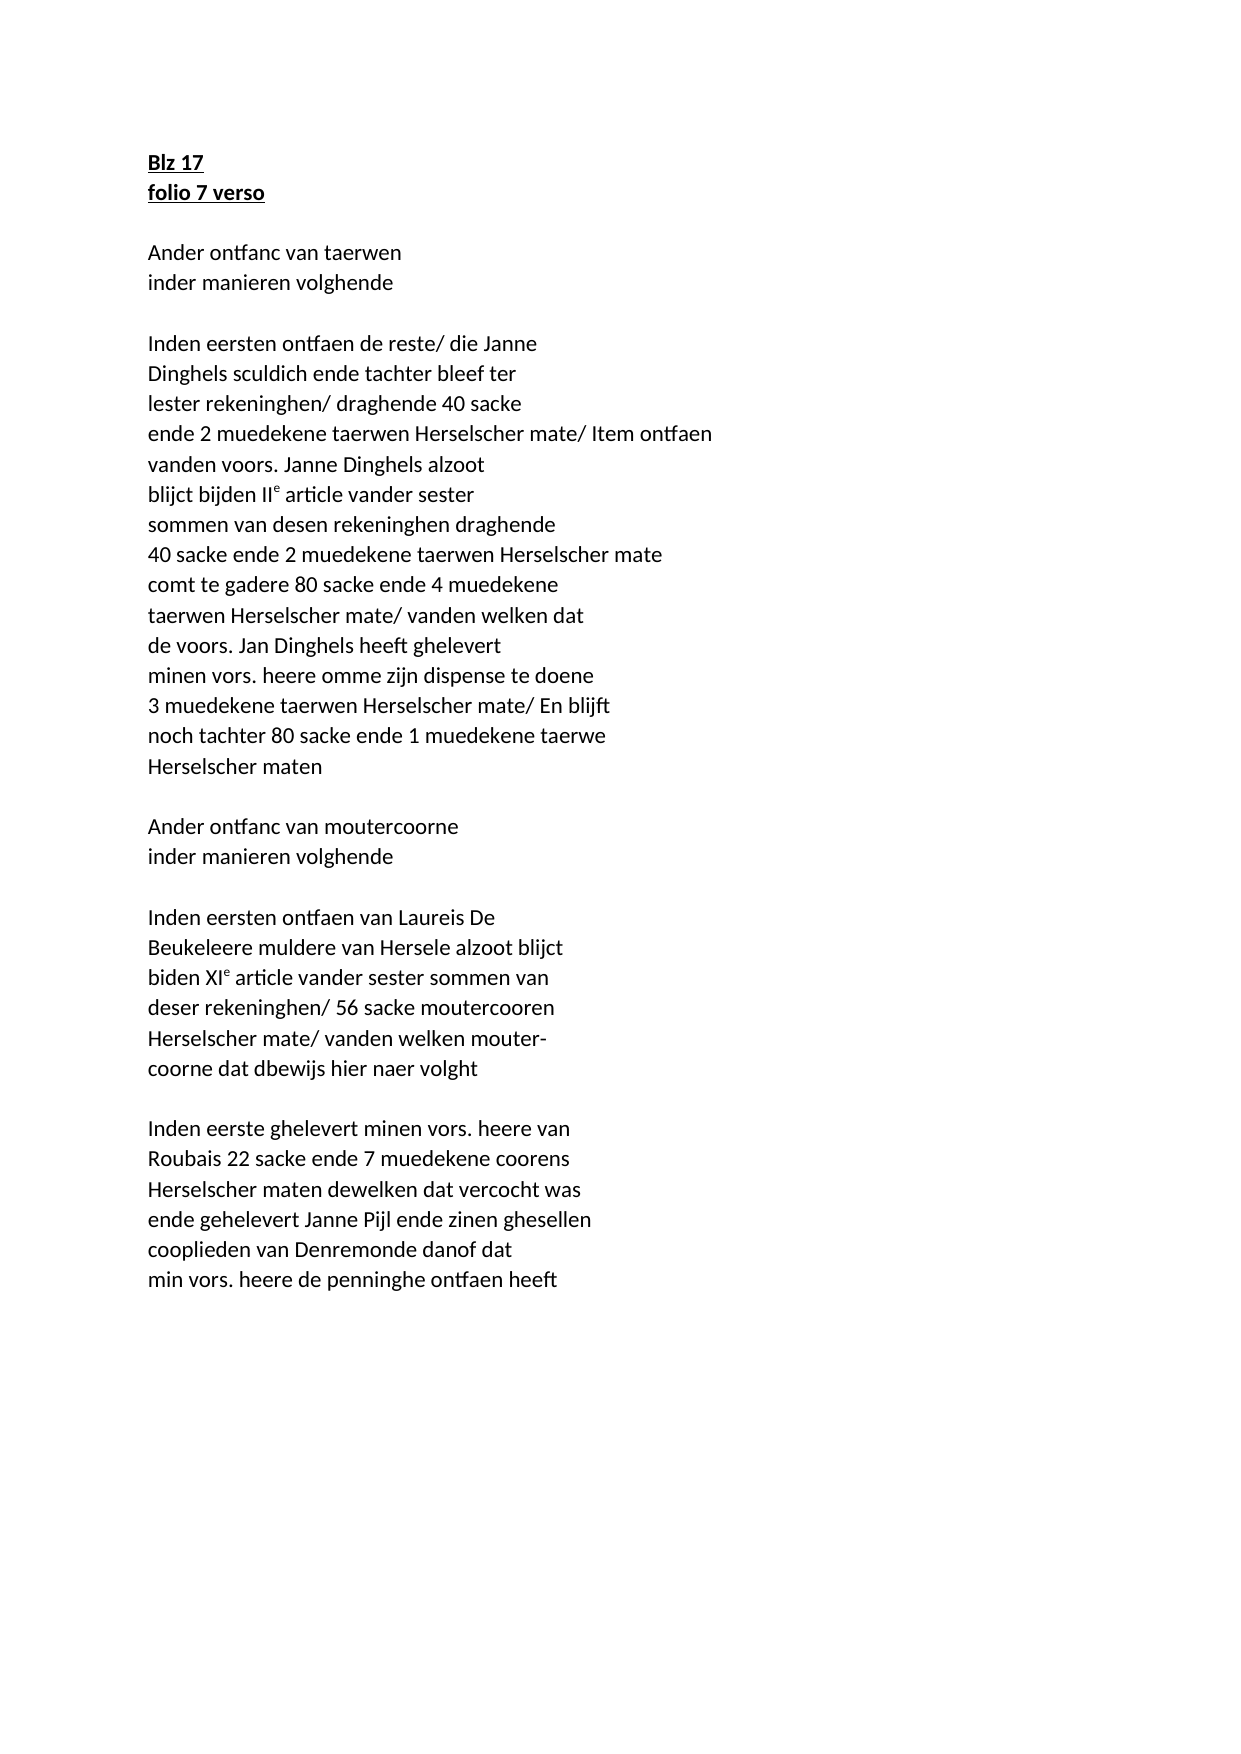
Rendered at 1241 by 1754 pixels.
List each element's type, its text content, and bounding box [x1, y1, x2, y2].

text cooplieden van Denremonde danof dat [148, 1235, 1093, 1263]
text Inden eersten ontfaen van Laureis De [148, 903, 1093, 931]
text sommen van desen rekeninghen draghende [148, 510, 1093, 538]
text de voors. Jan Dinghels heeft ghelevert [148, 631, 1093, 659]
text min vors. heere de penninghe ontfaen heeft [148, 1265, 1093, 1293]
text Dinghels sculdich ende tachter bleef ter [148, 359, 1093, 387]
text Ander ontfanc van moutercoorne [148, 812, 1093, 840]
text blijct bijden IIe article vander sester [148, 480, 1093, 508]
text Ander ontfanc van taerwen [148, 238, 1093, 266]
text Herselscher mate/ vanden welken mouter- [148, 1024, 1093, 1052]
text inder manieren volghende [148, 268, 1093, 296]
text Herselscher maten dewelken dat vercocht was [148, 1175, 1093, 1203]
text 40 sacke ende 2 muedekene taerwen Herselscher mate [148, 540, 1093, 568]
text ende gehelevert Janne Pijl ende zinen ghesellen [148, 1205, 1093, 1233]
text folio 7 verso [148, 178, 1093, 206]
text Blz 17 [148, 148, 1093, 176]
text Roubais 22 sacke ende 7 muedekene coorens [148, 1144, 1093, 1172]
text 3 muedekene taerwen Herselscher mate/ En blijft [148, 691, 1093, 719]
text lester rekeninghen/ draghende 40 sacke [148, 389, 1093, 417]
text Inden eerste ghelevert minen vors. heere van [148, 1114, 1093, 1142]
text Inden eersten ontfaen de reste/ die Janne [148, 329, 1093, 357]
text noch tachter 80 sacke ende 1 muedekene taerwe [148, 722, 1093, 749]
text comt te gadere 80 sacke ende 4 muedekene [148, 571, 1093, 598]
text Beukeleere muldere van Hersele alzoot blijct [148, 933, 1093, 961]
text biden XIe article vander sester sommen van [148, 963, 1093, 991]
text minen vors. heere omme zijn dispense te doene [148, 661, 1093, 689]
text deser rekeninghen/ 56 sacke moutercooren [148, 993, 1093, 1021]
text taerwen Herselscher mate/ vanden welken dat [148, 601, 1093, 629]
text ende 2 muedekene taerwen Herselscher mate/ Item ontfaen [148, 419, 1093, 447]
text vanden voors. Janne Dinghels alzoot [148, 450, 1093, 478]
text coorne dat dbewijs hier naer volght [148, 1054, 1093, 1082]
text Herselscher maten [148, 752, 1093, 780]
text inder manieren volghende [148, 842, 1093, 870]
